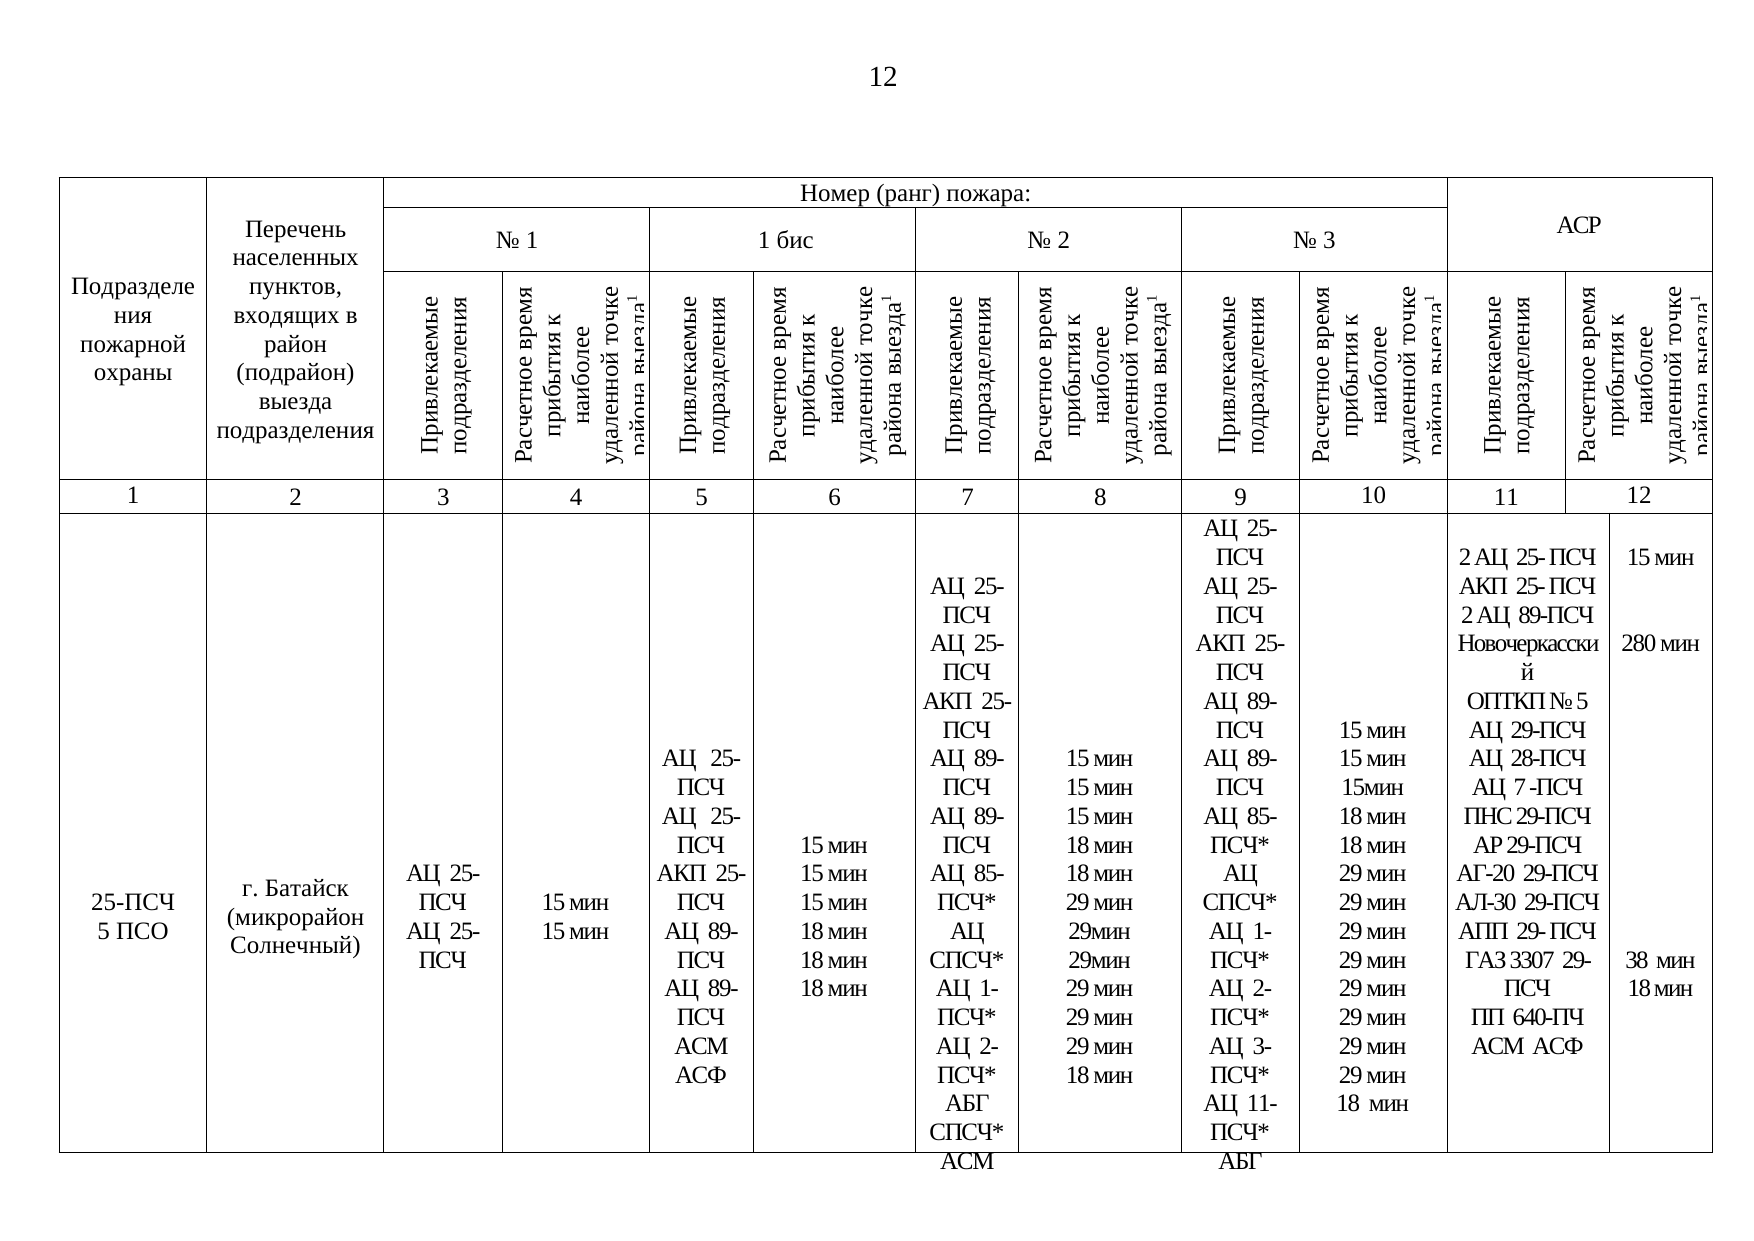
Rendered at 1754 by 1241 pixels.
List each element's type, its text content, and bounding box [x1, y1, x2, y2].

table_cell Расчетное время прибытия к наиболее удаленной точке района выезда1 [1019, 272, 1181, 479]
table_header Подразделения пожарной охраны [60, 178, 206, 479]
table_cell 11 [1448, 480, 1565, 512]
table_cell 15 мин 15 мин 15мин 18 мин 18 мин 29 мин 29 мин 29 мин 29 мин 29 мин 29 мин 29 мин 29 мин 18 мин [1300, 514, 1447, 1152]
table_cell 1 [60, 480, 206, 512]
table_cell Привлекаемые подразделения [1182, 272, 1299, 479]
table_cell 1 бис [650, 208, 915, 271]
table_cell Расчетное время прибытия к наиболее удаленной точке района выезда1 [1566, 272, 1712, 479]
table_cell № 3 [1182, 208, 1447, 271]
table_cell АЦ 25-ПСЧ АЦ 25-ПСЧ АКП 25- ПСЧ АЦ 89-ПСЧ АЦ 89-ПСЧ АСМ АСФ [650, 514, 753, 1152]
table_cell 10 [1300, 480, 1447, 512]
table_cell Привлекаемые подразделения [650, 272, 753, 479]
table_cell Расчетное время прибытия к наиболее удаленной точке района выезда1 [1300, 272, 1447, 479]
table_cell 12 [1566, 480, 1712, 512]
table_cell 2 [207, 480, 383, 512]
table_cell 15 мин 15 мин [503, 514, 649, 1152]
table_cell 5 [650, 480, 753, 512]
table_cell Расчетное время прибытия к наиболее удаленной точке района выезда1 [503, 272, 649, 479]
table_cell 25-ПСЧ 5 ПСО [60, 514, 206, 1152]
table_cell 4 [503, 480, 649, 512]
table_cell 7 [916, 480, 1018, 512]
table_cell 8 [1019, 480, 1181, 512]
table_cell АЦ 25-ПСЧ АЦ 25-ПСЧ АКП 25- ПСЧ АЦ 89-ПСЧ АЦ 89-ПСЧ АЦ 85-ПСЧ* АЦ СПСЧ* АЦ 1-ПСЧ* АЦ 2-ПСЧ* АБГ СПСЧ* АСМ СПСЧ* АСМ АСФ [916, 514, 1018, 1152]
table_cell 6 [754, 480, 915, 512]
table_cell 9 [1182, 480, 1299, 512]
table_header АСР [1448, 178, 1712, 271]
table_cell 15 мин 15 мин 15 мин 18 мин 18 мин 29 мин 29мин 29мин 29 мин 29 мин 29 мин 18 мин [1019, 514, 1181, 1152]
table_cell 3 [384, 480, 502, 512]
table_cell АЦ 25-ПСЧ АЦ 25-ПСЧ АКП 25- ПСЧ АЦ 89-ПСЧ АЦ 89-ПСЧ АЦ 85-ПСЧ* АЦ СПСЧ* АЦ 1-ПСЧ* АЦ 2-ПСЧ* АЦ 3-ПСЧ* АЦ 11-ПСЧ* АБГ СПСЧ* АСМ СПСЧ* АСМ АСФ [1182, 514, 1299, 1152]
table_header Номер (ранг) пожара: [384, 178, 1447, 207]
table_cell Привлекаемые подразделения [1448, 272, 1565, 479]
table_cell 15 мин 15 мин 15 мин 18 мин 18 мин 18 мин [754, 514, 915, 1152]
table_cell г. Батайск (микрорайон Солнечный) [207, 514, 383, 1152]
table_cell 2 АЦ 25- ПСЧ АКП 25- ПСЧ 2 АЦ 89-ПСЧ Новочеркасский ОПТКП № 5 АЦ 29-ПСЧ АЦ 28-ПСЧ АЦ 7 -ПСЧ ПНС 29-ПСЧ АР 29-ПСЧ АГ-20 29-ПСЧ АЛ-30 29-ПСЧ АПП 29- ПСЧ ГАЗ 3307 29- ПСЧ ПП 640-ПЧ АСМ АСФ [1448, 514, 1609, 1152]
table_cell Привлекаемые подразделения [384, 272, 502, 479]
table_cell АЦ 25-ПСЧ АЦ 25-ПСЧ [384, 514, 502, 1152]
table_cell Привлекаемые подразделения [916, 272, 1018, 479]
table_cell 15 мин 280 мин 38 мин 18 мин [1610, 514, 1712, 1152]
table_cell Расчетное время прибытия к наиболее удаленной точке района выезда1 [754, 272, 915, 479]
table_header Перечень населенных пунктов, входящих в район (подрайон) выезда подразделения [207, 178, 383, 479]
table_cell № 1 [384, 208, 649, 271]
table_cell № 2 [916, 208, 1181, 271]
